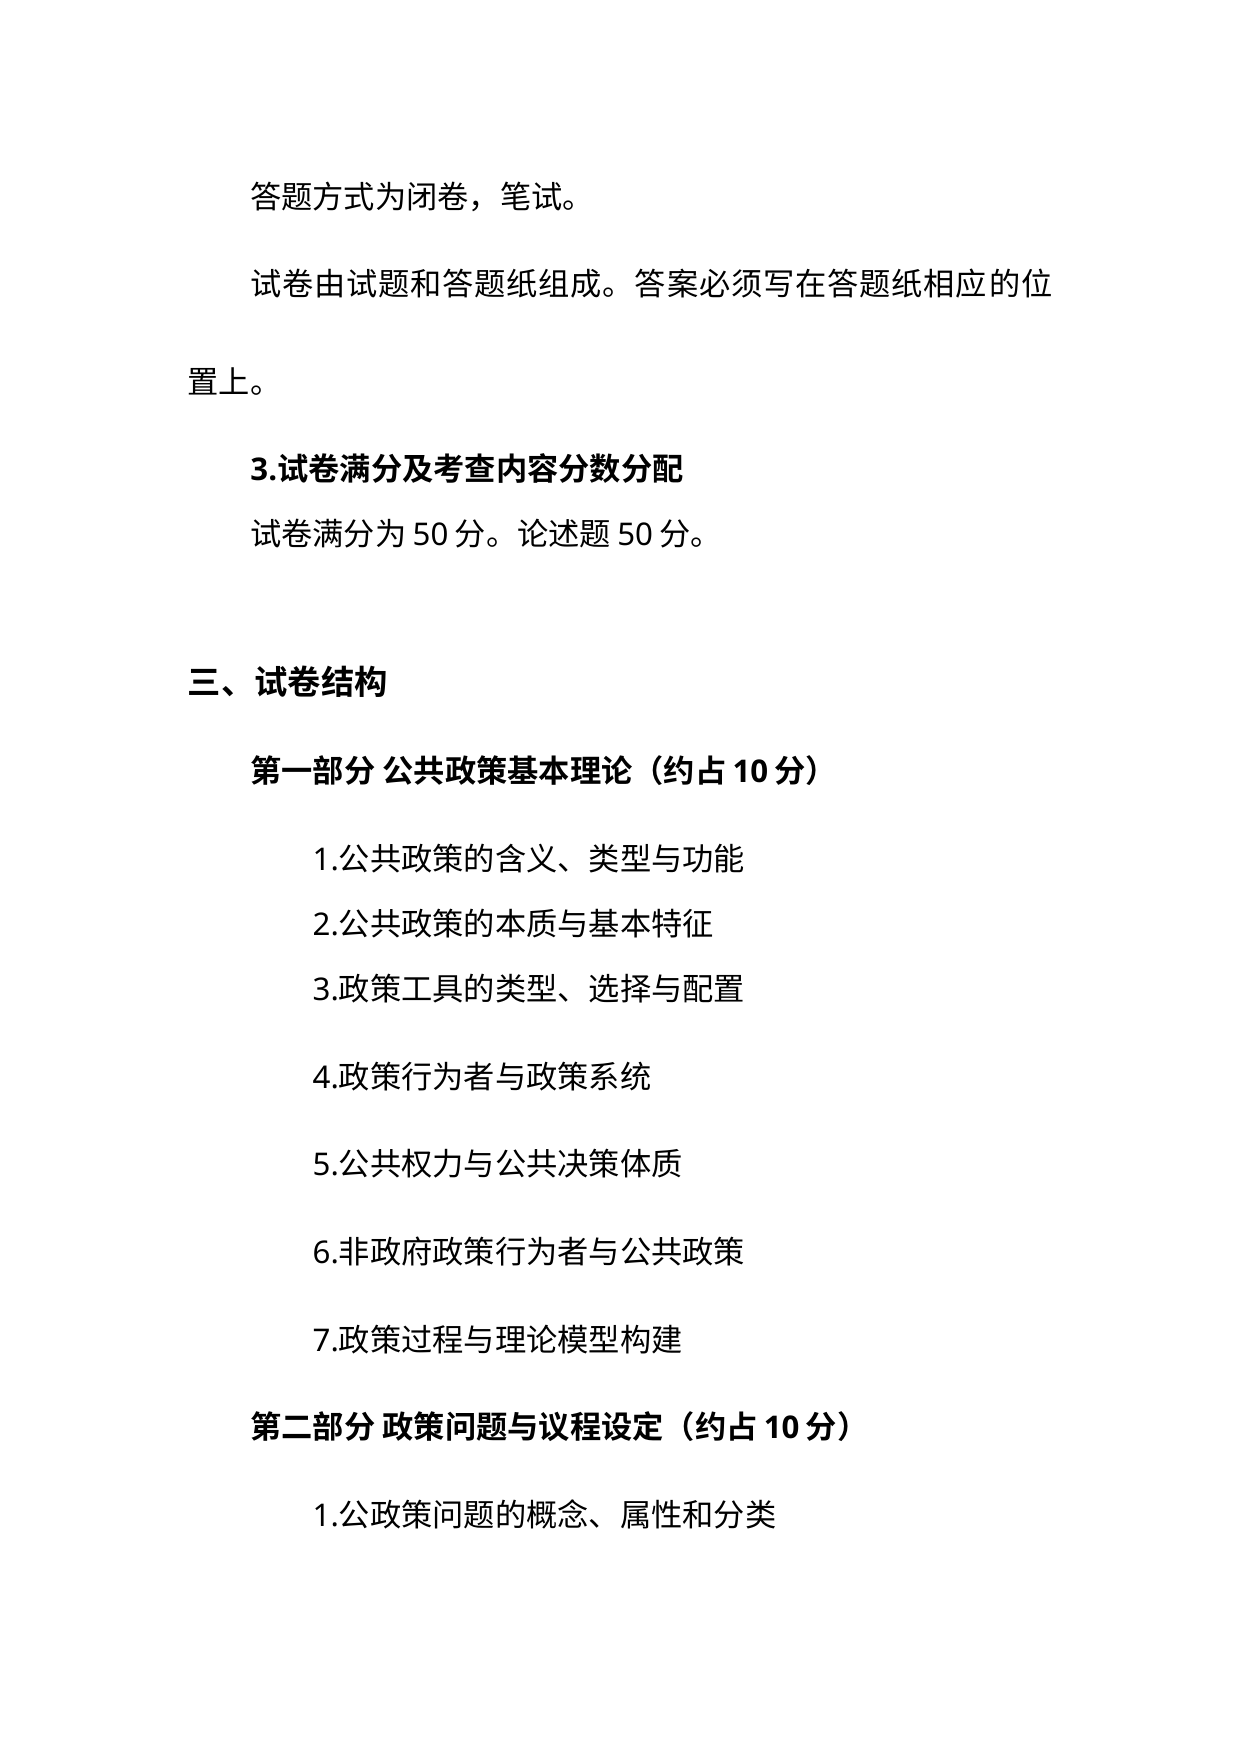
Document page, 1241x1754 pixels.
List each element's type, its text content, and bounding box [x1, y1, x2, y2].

text 第一部分 公共政策基本理论（约占10分） [187, 737, 1053, 802]
text 第二部分 政策问题与议程设定（约占10分） [187, 1393, 1053, 1458]
text 6.非政府政策行为者与公共政策 [187, 1217, 1053, 1282]
text 4.政策行为者与政策系统 [187, 1042, 1053, 1107]
text 3.政策工具的类型、选择与配置 [187, 954, 1053, 1019]
text 试卷由试题和答题纸组成。答案必须写在答题纸相应的位置上。 [187, 249, 1053, 412]
text 3.试卷满分及考查内容分数分配 [187, 435, 1053, 500]
text 答题方式为闭卷，笔试。 [187, 162, 1053, 227]
text 7.政策过程与理论模型构建 [187, 1305, 1053, 1370]
text 试卷满分为50分。论述题50分。 [187, 500, 1053, 565]
text 5.公共权力与公共决策体质 [187, 1130, 1053, 1195]
text 2.公共政策的本质与基本特征 [187, 889, 1053, 954]
text 1.公政策问题的概念、属性和分类 [187, 1481, 1053, 1546]
text 1.公共政策的含义、类型与功能 [187, 824, 1053, 889]
text 三、试卷结构 [187, 648, 1053, 713]
